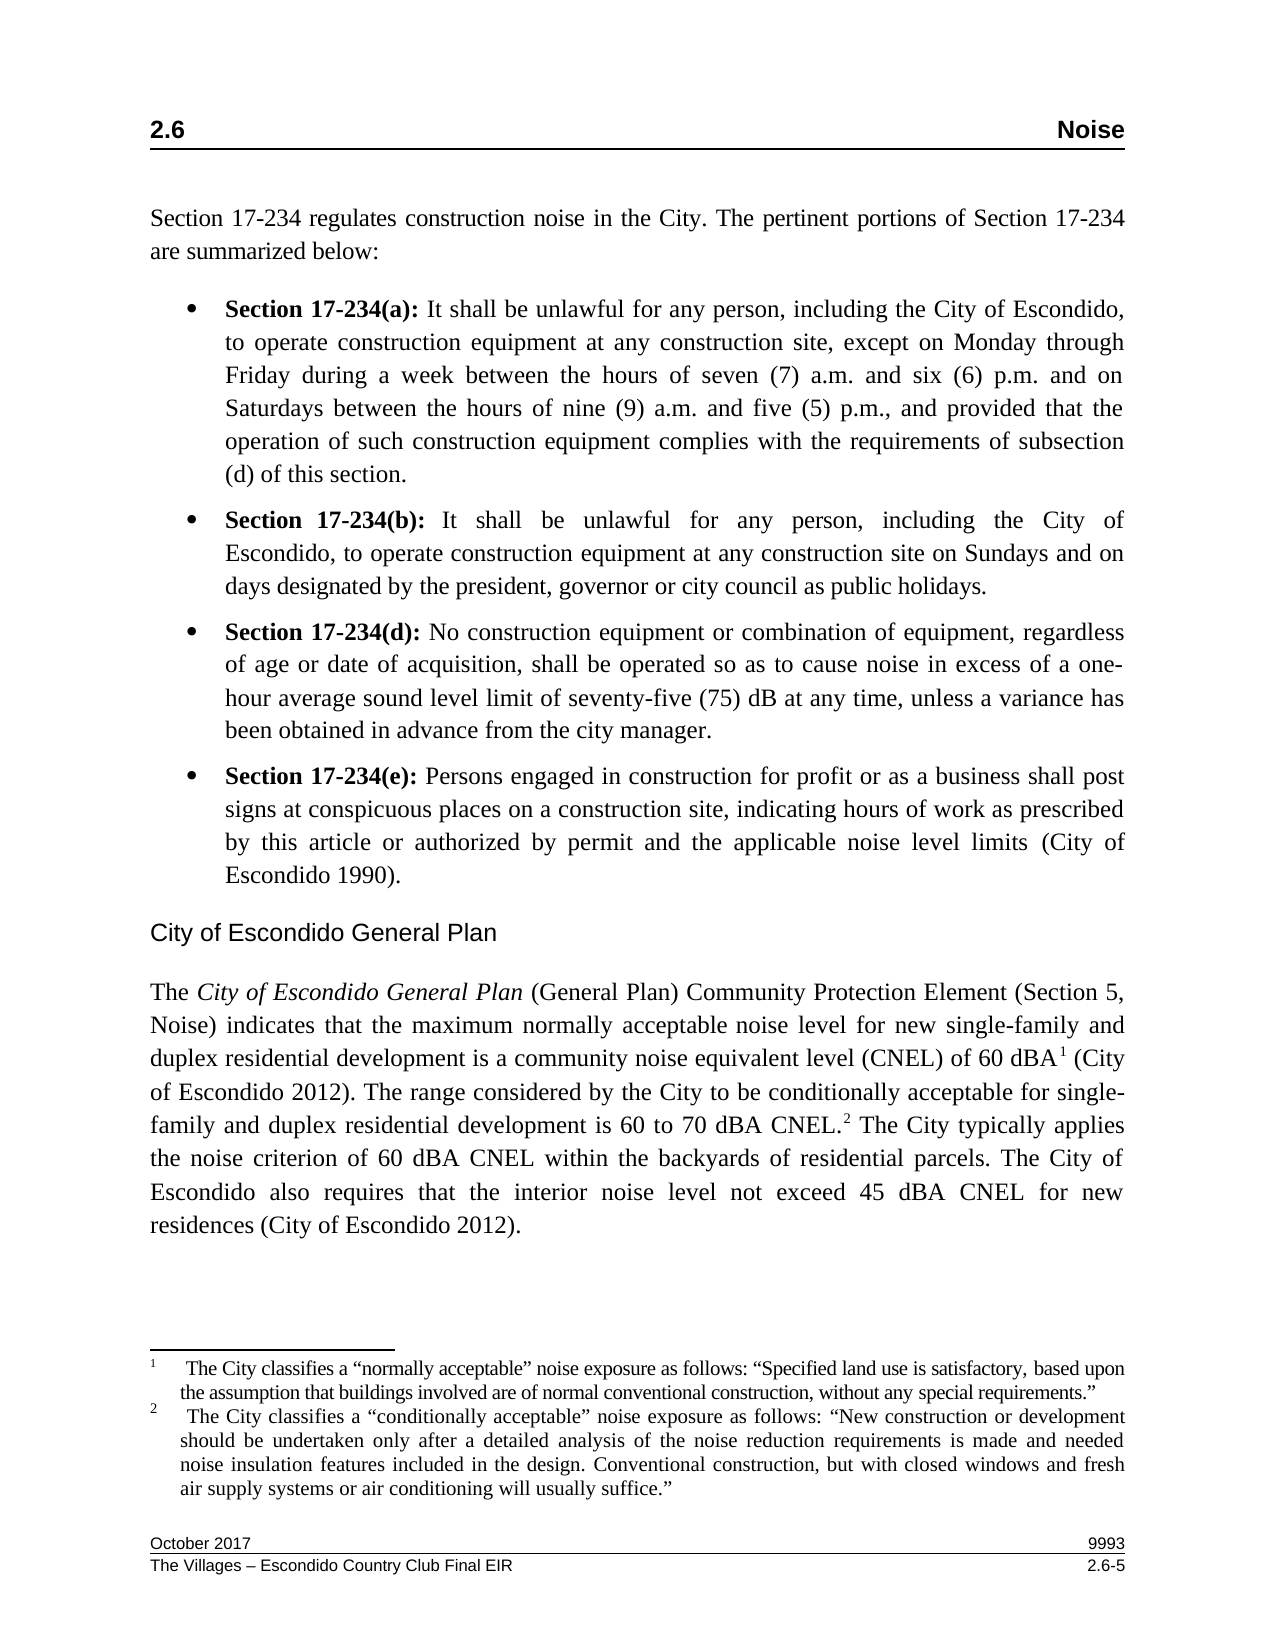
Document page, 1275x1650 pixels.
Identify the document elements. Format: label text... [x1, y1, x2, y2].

list Section 17-234(a): It shall be unlawful for any person, including the City of Escondido, to operate construction equipment at any construction site, except on Monday through Friday during a week between the hours of seven (7) a.m. and six (6) p.m. and on Saturdays between the hours of nine (9) a.m. and five (5) p.m., and provided that the operation of such construction equipment complies with the requirements of subsection (d) of this section. [187, 291, 1125, 489]
list Section 17-234(e): Persons engaged in construction for profit or as a business shall post signs at conspicuous places on a construction site, indicating hours of work as prescribed by this article or authorized by permit and the applicable noise level limits (City of Escondido 1990). [187, 758, 1125, 890]
subtitle City of Escondido General Plan [150, 915, 1125, 948]
list Section 17-234(d): No construction equipment or combination of equipment, regardless of age or date of acquisition, shall be operated so as to cause noise in excess of a one-hour average sound level limit of seventy-five (75) dB at any time, unless a variance has been obtained in advance from the city manager. [187, 613, 1125, 746]
text Section 17-234 regulates construction noise in the City. The pertinent portions of Section 17-234 are summarized below: [150, 200, 1125, 266]
list Section 17-234(b): It shall be unlawful for any person, including the City of Escondido, to operate construction equipment at any construction site on Sundays and on days designated by the president, governor or city council as public holidays. [187, 502, 1125, 601]
text The City of Escondido General Plan (General Plan) Community Protection Element (Section 5, Noise) indicates that the maximum normally acceptable noise level for new single-family and duplex residential development is a community noise equivalent level (CNEL) of 60 dBA (City of Escondido 2012). The range considered by the City to be conditionally acceptable for single-family and duplex residential development is 60 to 70 dBA CNEL. The City typically applies the noise criterion of 60 dBA CNEL within the backyards of residential parcels. The City of Escondido also requires that the interior noise level not exceed 45 dBA CNEL for new residences (City of Escondido 2012). [150, 973, 1125, 1240]
